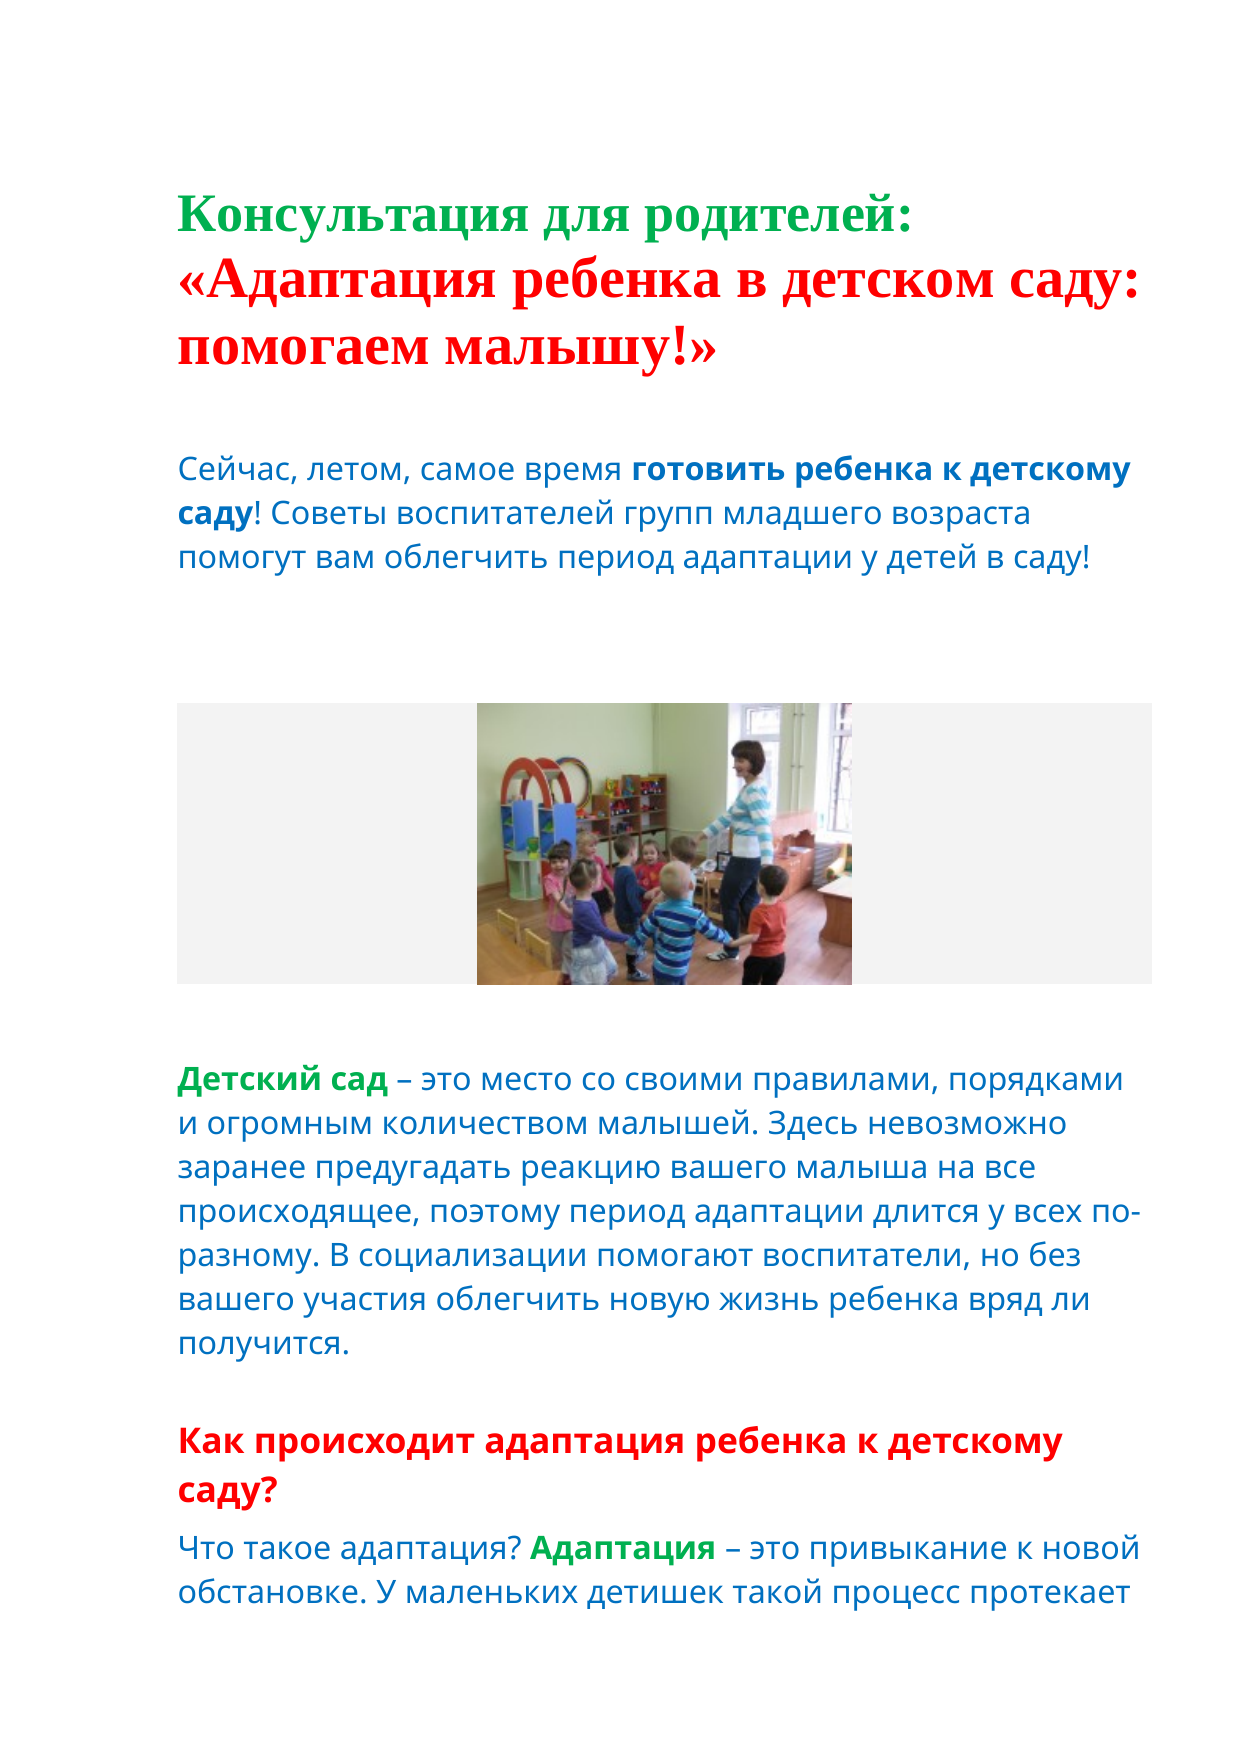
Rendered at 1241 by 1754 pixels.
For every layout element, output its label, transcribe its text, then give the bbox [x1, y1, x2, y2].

text Как происходит адаптация ребенка к детскому саду? [177, 1416, 1152, 1512]
text Детский сад – это место со своими правилами, порядками и огромным количеством малышей. Здесь невозможно заранее предугадать реакцию вашего малыша на все происходящее, поэтому период адаптации длится у всех по-разному. В социализации помогают воспитатели, но без вашего участия облегчить новую жизнь ребенка вряд ли получится. [177, 1056, 1152, 1408]
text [177, 1525, 1152, 1613]
text «Адаптация ребенка в детском саду: помогаем малышу!» [177, 243, 1152, 377]
text Сейчас, летом, самое время готовить ребенка к детскому саду! Советы воспитателей групп младшего возраста помогут вам облегчить период адаптации у детей в саду! [177, 446, 1152, 578]
picture [477, 703, 852, 985]
text Консультация для родителей: [177, 180, 1152, 243]
